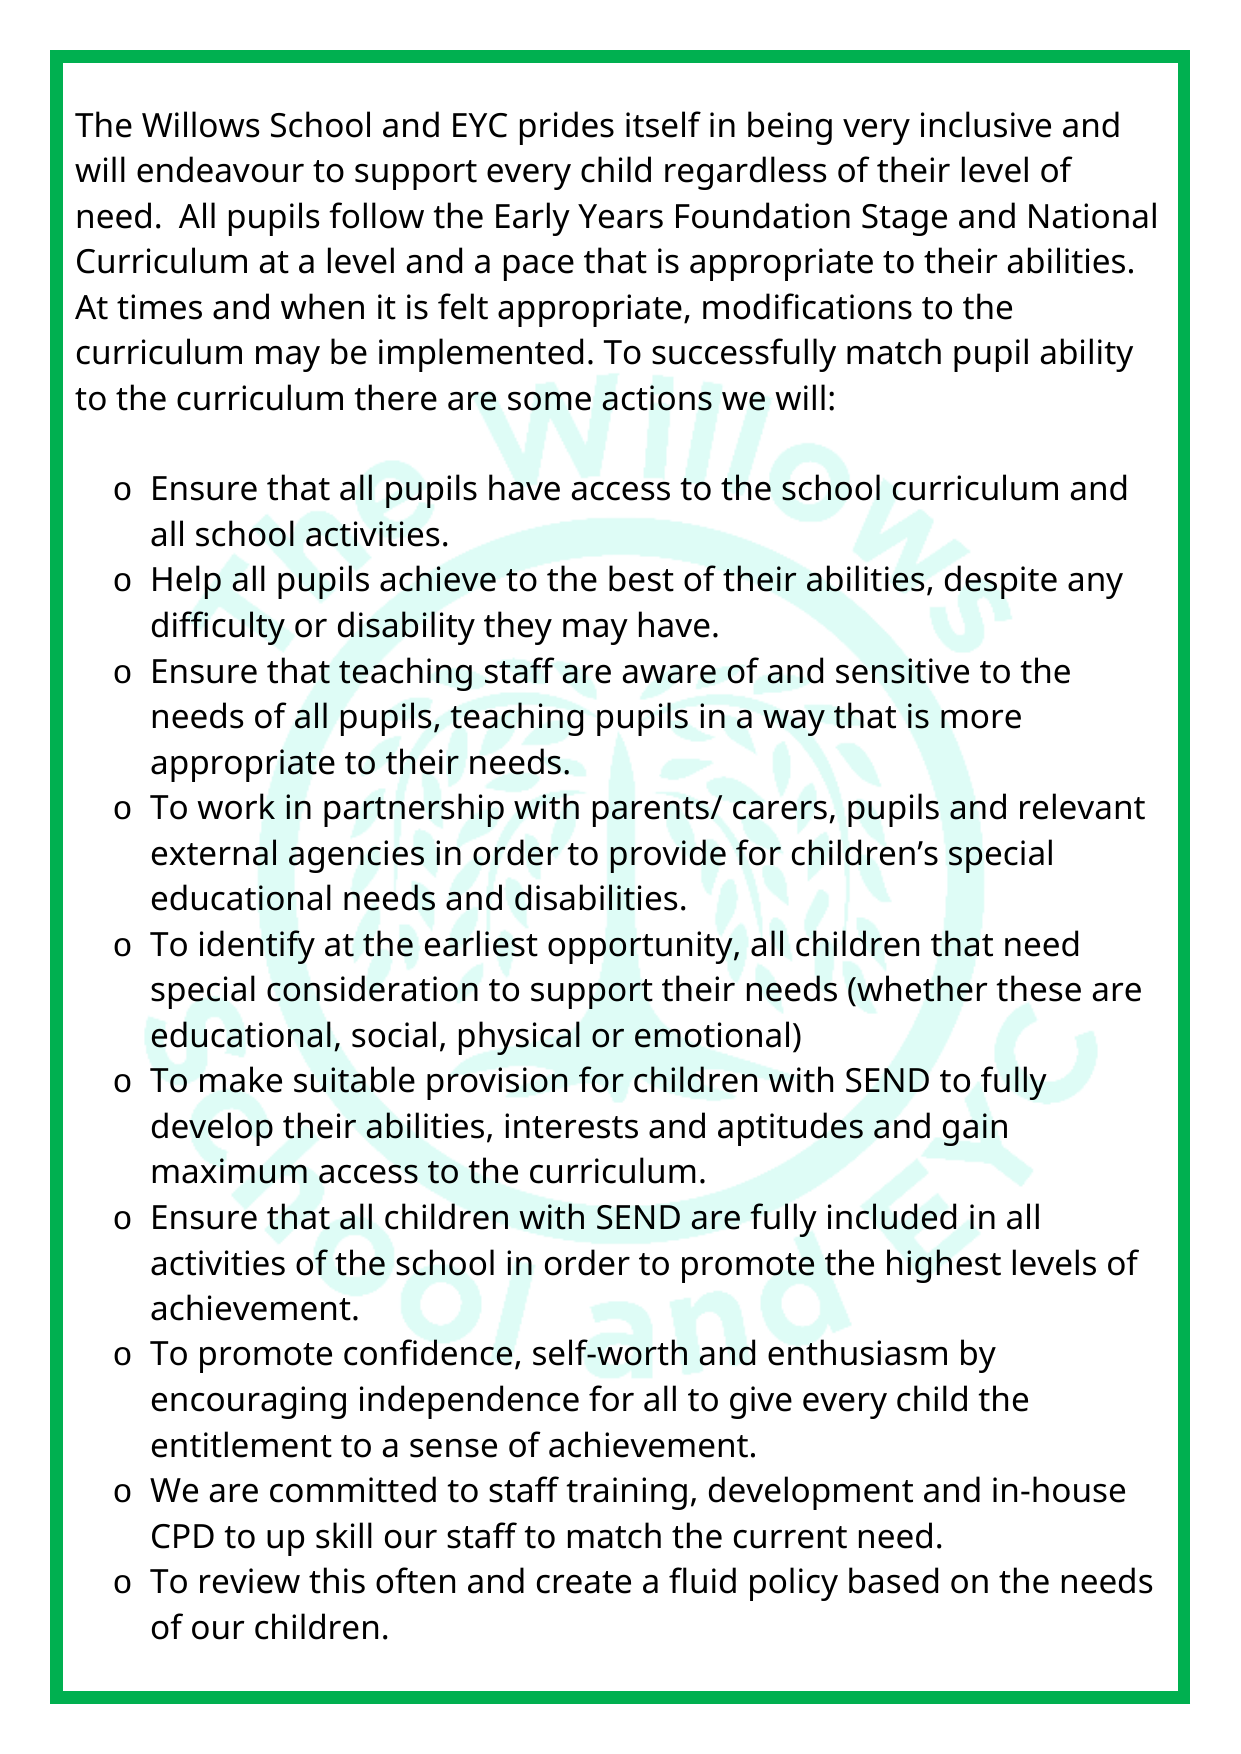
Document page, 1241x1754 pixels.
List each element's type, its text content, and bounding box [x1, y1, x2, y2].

list We are committed to staff training, development and in-house CPD to up skill our staff to match the current need. [112, 1467, 1165, 1558]
list To make suitable provision for children with SEND to fully develop their abilities, interests and aptitudes and gain maximum access to the curriculum. [112, 1057, 1165, 1194]
list To review this often and create a fluid policy based on the needs of our children. [112, 1558, 1165, 1649]
list Ensure that all children with SEND are fully included in all activities of the school in order to promote the highest levels of achievement. [112, 1194, 1165, 1330]
list Ensure that all pupils have access to the school curriculum and all school activities. [112, 465, 1165, 556]
list To promote confidence, self-worth and enthusiasm by encouraging independence for all to give every child the entitlement to a sense of achievement. [112, 1330, 1165, 1467]
list Help all pupils achieve to the best of their abilities, despite any difficulty or disability they may have. [112, 556, 1165, 647]
text The Willows School and EYC prides itself in being very inclusive and will endeavour to support every child regardless of their level of need. All pupils follow the Early Years Foundation Stage and National Curriculum at a level and a pace that is appropriate to their abilities. At times and when it is felt appropriate, modifications to the curriculum may be implemented. To successfully match pupil ability to the curriculum there are some actions we will: [75, 102, 1165, 420]
list To work in partnership with parents/ carers, pupils and relevant external agencies in order to provide for children’s special educational needs and disabilities. [112, 784, 1165, 921]
list Ensure that teaching staff are aware of and sensitive to the needs of all pupils, teaching pupils in a way that is more appropriate to their needs. [112, 647, 1165, 784]
list To identify at the earliest opportunity, all children that need special consideration to support their needs (whether these are educational, social, physical or emotional) [112, 921, 1165, 1057]
